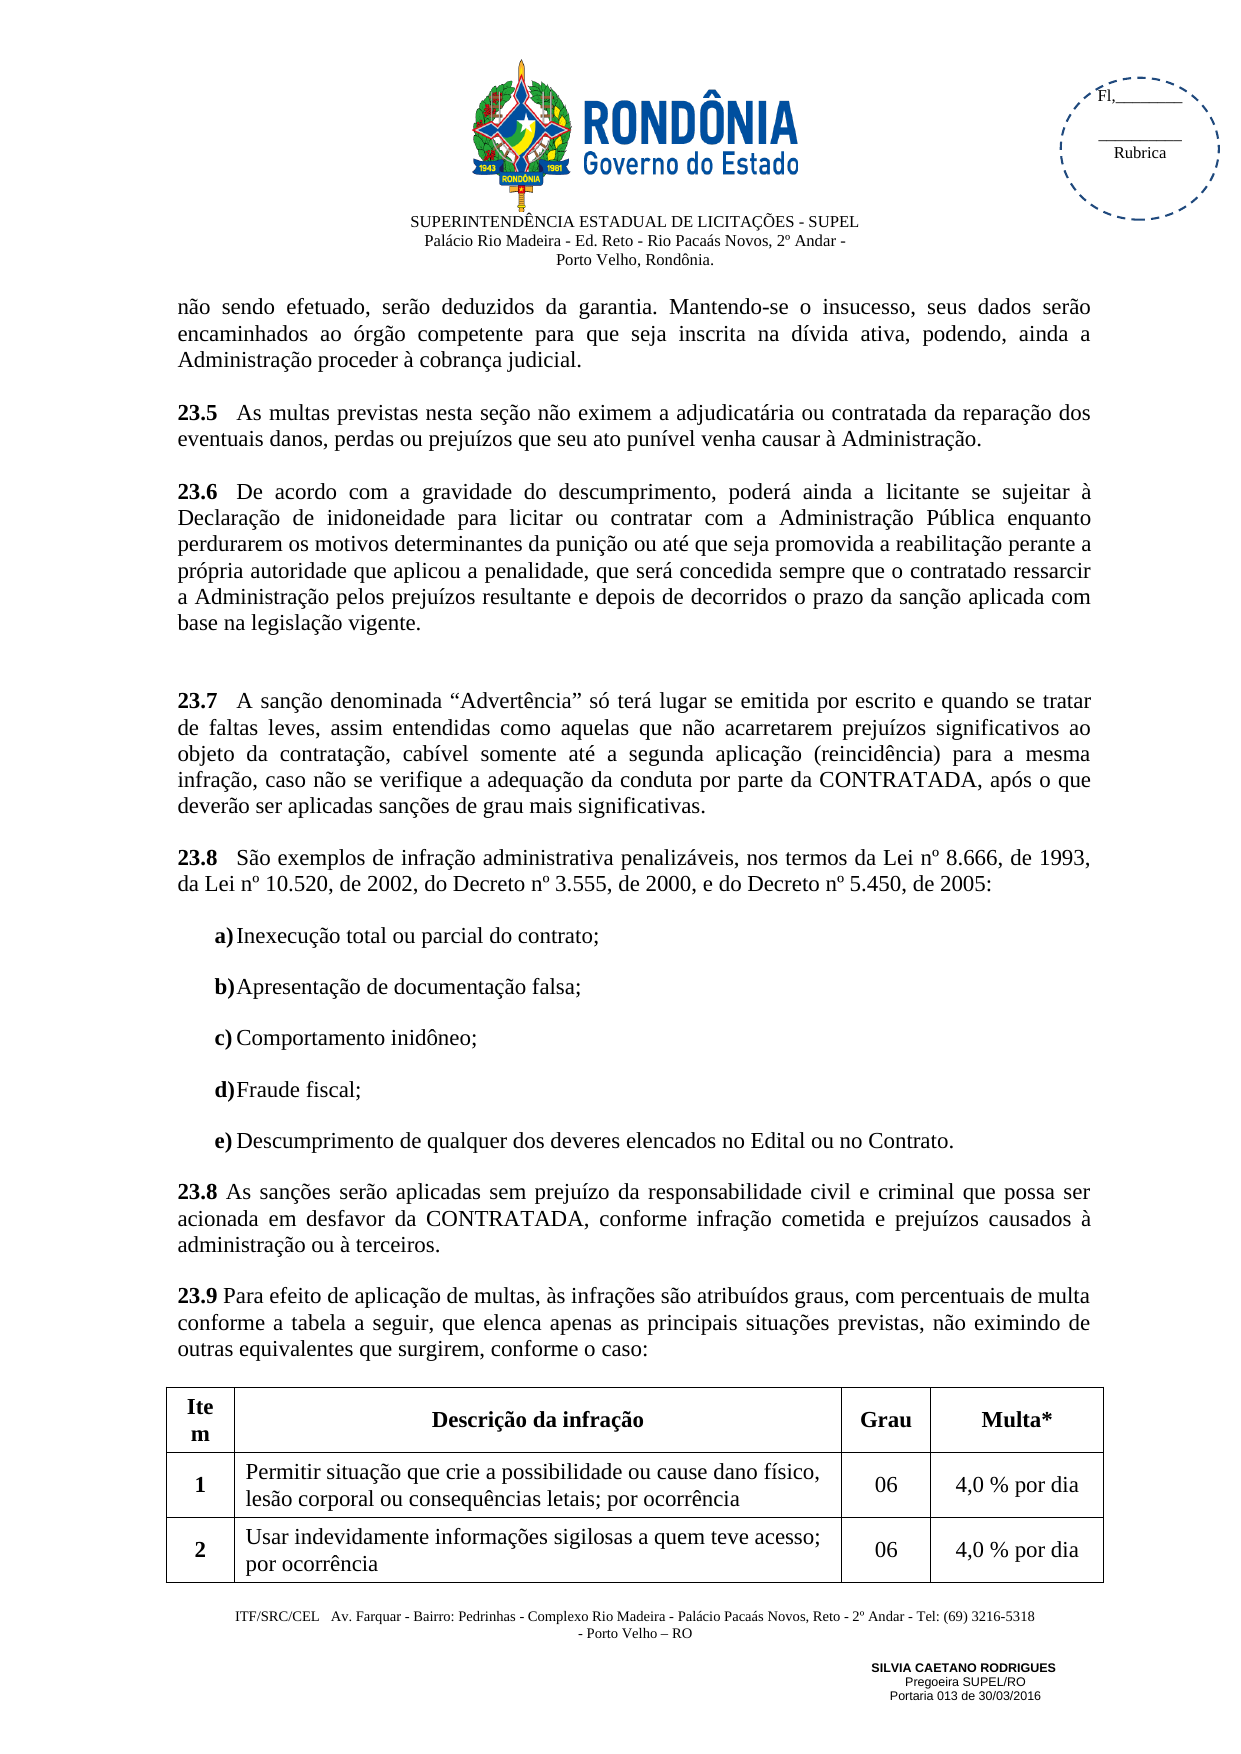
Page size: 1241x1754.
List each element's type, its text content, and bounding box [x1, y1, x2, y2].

table_cell 06 [842, 1518, 930, 1582]
list Fraude fiscal; [214, 1076, 1093, 1102]
picture [471, 59, 798, 212]
list Descumprimento de qualquer dos deveres elencados no Edital ou no Contrato. [214, 1127, 1093, 1153]
list Inexecução total ou parcial do contrato; [214, 922, 1093, 948]
table_header Grau [842, 1388, 930, 1452]
table_cell 4,0 % por dia [931, 1518, 1103, 1582]
text 23.9 Para efeito de aplicação de multas, às infrações são atribuídos graus, com percentuais de multa conforme a tabela a seguir, que elenca apenas as principais situações previstas, não eximindo de outras equivalentes que surgirem, conforme o caso: [177, 1282, 1093, 1362]
list A sanção denominada “Advertência” só terá lugar se emitida por escrito e quando se tratar de faltas leves, assim entendidas como aquelas que não acarretarem prejuízos significativos ao objeto da contratação, cabível somente até a segunda aplicação (reincidência) para a mesma infração, caso não se verifique a adequação da conduta por parte da CONTRATADA, após o que deverão ser aplicadas sanções de grau mais significativas. [177, 687, 1093, 819]
table_cell Permitir situação que crie a possibilidade ou cause dano físico, lesão corporal ou consequências letais; por ocorrência [235, 1453, 841, 1517]
table_cell 4,0 % por dia [931, 1453, 1103, 1517]
table_cell Usar indevidamente informações sigilosas a quem teve acesso; por ocorrência [235, 1518, 841, 1582]
list De acordo com a gravidade do descumprimento, poderá ainda a licitante se sujeitar à Declaração de inidoneidade para licitar ou contratar com a Administração Pública enquanto perdurarem os motivos determinantes da punição ou até que seja promovida a reabilitação perante a própria autoridade que aplicou a penalidade, que será concedida sempre que o contratado ressarcir a Administração pelos prejuízos resultante e depois de decorridos o prazo da sanção aplicada com base na legislação vigente. [177, 478, 1093, 636]
table_cell 06 [842, 1453, 930, 1517]
table_header Descrição da infração [235, 1388, 841, 1452]
table_header Item [167, 1388, 234, 1452]
list Apresentação de documentação falsa; [214, 973, 1093, 999]
list As multas previstas nesta seção não eximem a adjudicatária ou contratada da reparação dos eventuais danos, perdas ou prejuízos que seu ato punível venha causar à Administração. [177, 399, 1093, 451]
table_cell 2 [167, 1518, 234, 1582]
table_cell 1 [167, 1453, 234, 1517]
list São exemplos de infração administrativa penalizáveis, nos termos da Lei nº 8.666, de 1993, da Lei nº 10.520, de 2002, do Decreto nº 3.555, de 2000, e do Decreto nº 5.450, de 2005: [177, 844, 1093, 897]
list Comportamento inidôneo; [214, 1024, 1093, 1051]
text 23.8 As sanções serão aplicadas sem prejuízo da responsabilidade civil e criminal que possa ser acionada em desfavor da CONTRATADA, conforme infração cometida e prejuízos causados à administração ou à terceiros. [177, 1178, 1093, 1257]
table_header Multa* [931, 1388, 1103, 1452]
